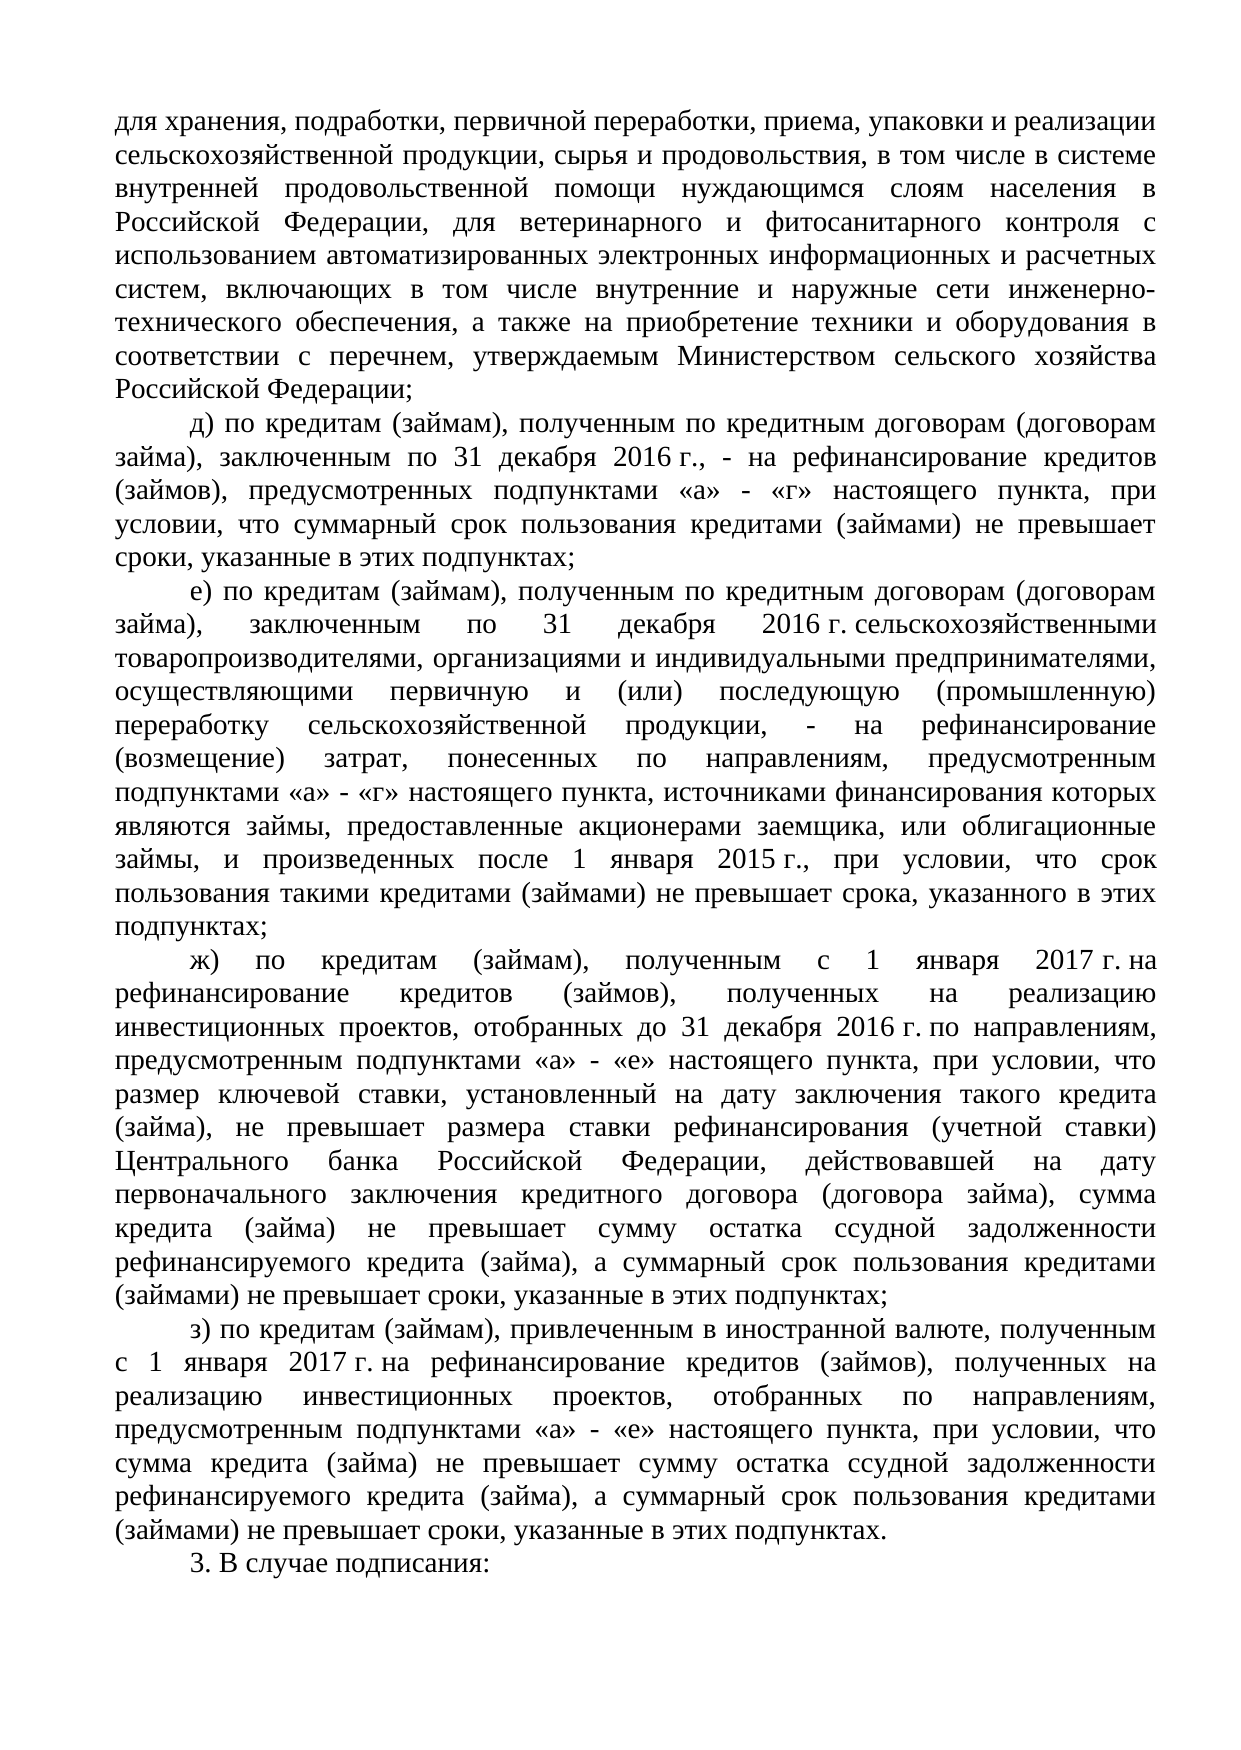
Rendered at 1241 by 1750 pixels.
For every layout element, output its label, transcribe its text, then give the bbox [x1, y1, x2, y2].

text е) по кредитам (займам), полученным по кредитным договорам (договорам займа), заключенным по 31 декабря 2016 г. сельскохозяйственными товаропроизводителями, организациями и индивидуальными предпринимателями, осуществляющими первичную и (или) последующую (промышленную) переработку сельскохозяйственной продукции, - на рефинансирование (возмещение) затрат, понесенных по направлениям, предусмотренным подпунктами «а» - «г» настоящего пункта, источниками финансирования которых являются займы, предоставленные акционерами заемщика, или облигационные займы, и произведенных после 1 января 2015 г., при условии, что срок пользования такими кредитами (займами) не превышает срока, указанного в этих подпунктах; [114, 573, 1157, 942]
text з) по кредитам (займам), привлеченным в иностранной валюте, полученным с 1 января 2017 г. на рефинансирование кредитов (займов), полученных на реализацию инвестиционных проектов, отобранных по направлениям, предусмотренным подпунктами «а» - «е» настоящего пункта, при условии, что сумма кредита (займа) не превышает сумму остатка ссудной задолженности рефинансируемого кредита (займа), а суммарный срок пользования кредитами (займами) не превышает сроки, указанные в этих подпунктах. [114, 1311, 1157, 1546]
text д) по кредитам (займам), полученным по кредитным договорам (договорам займа), заключенным по 31 декабря 2016 г., - на рефинансирование кредитов (займов), предусмотренных подпунктами «а» - «г» настоящего пункта, при условии, что суммарный срок пользования кредитами (займами) не превышает сроки, указанные в этих подпунктах; [114, 405, 1157, 573]
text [114, 103, 1157, 405]
text 3. В случае подписания: [114, 1546, 1157, 1579]
text ж) по кредитам (займам), полученным с 1 января 2017 г. на рефинансирование кредитов (займов), полученных на реализацию инвестиционных проектов, отобранных до 31 декабря 2016 г. по направлениям, предусмотренным подпунктами «а» - «е» настоящего пункта, при условии, что размер ключевой ставки, установленный на дату заключения такого кредита (займа), не превышает размера ставки рефинансирования (учетной ставки) Центрального банка Российской Федерации, действовавшей на дату первоначального заключения кредитного договора (договора займа), сумма кредита (займа) не превышает сумму остатка ссудной задолженности рефинансируемого кредита (займа), а суммарный срок пользования кредитами (займами) не превышает сроки, указанные в этих подпунктах; [114, 942, 1157, 1311]
